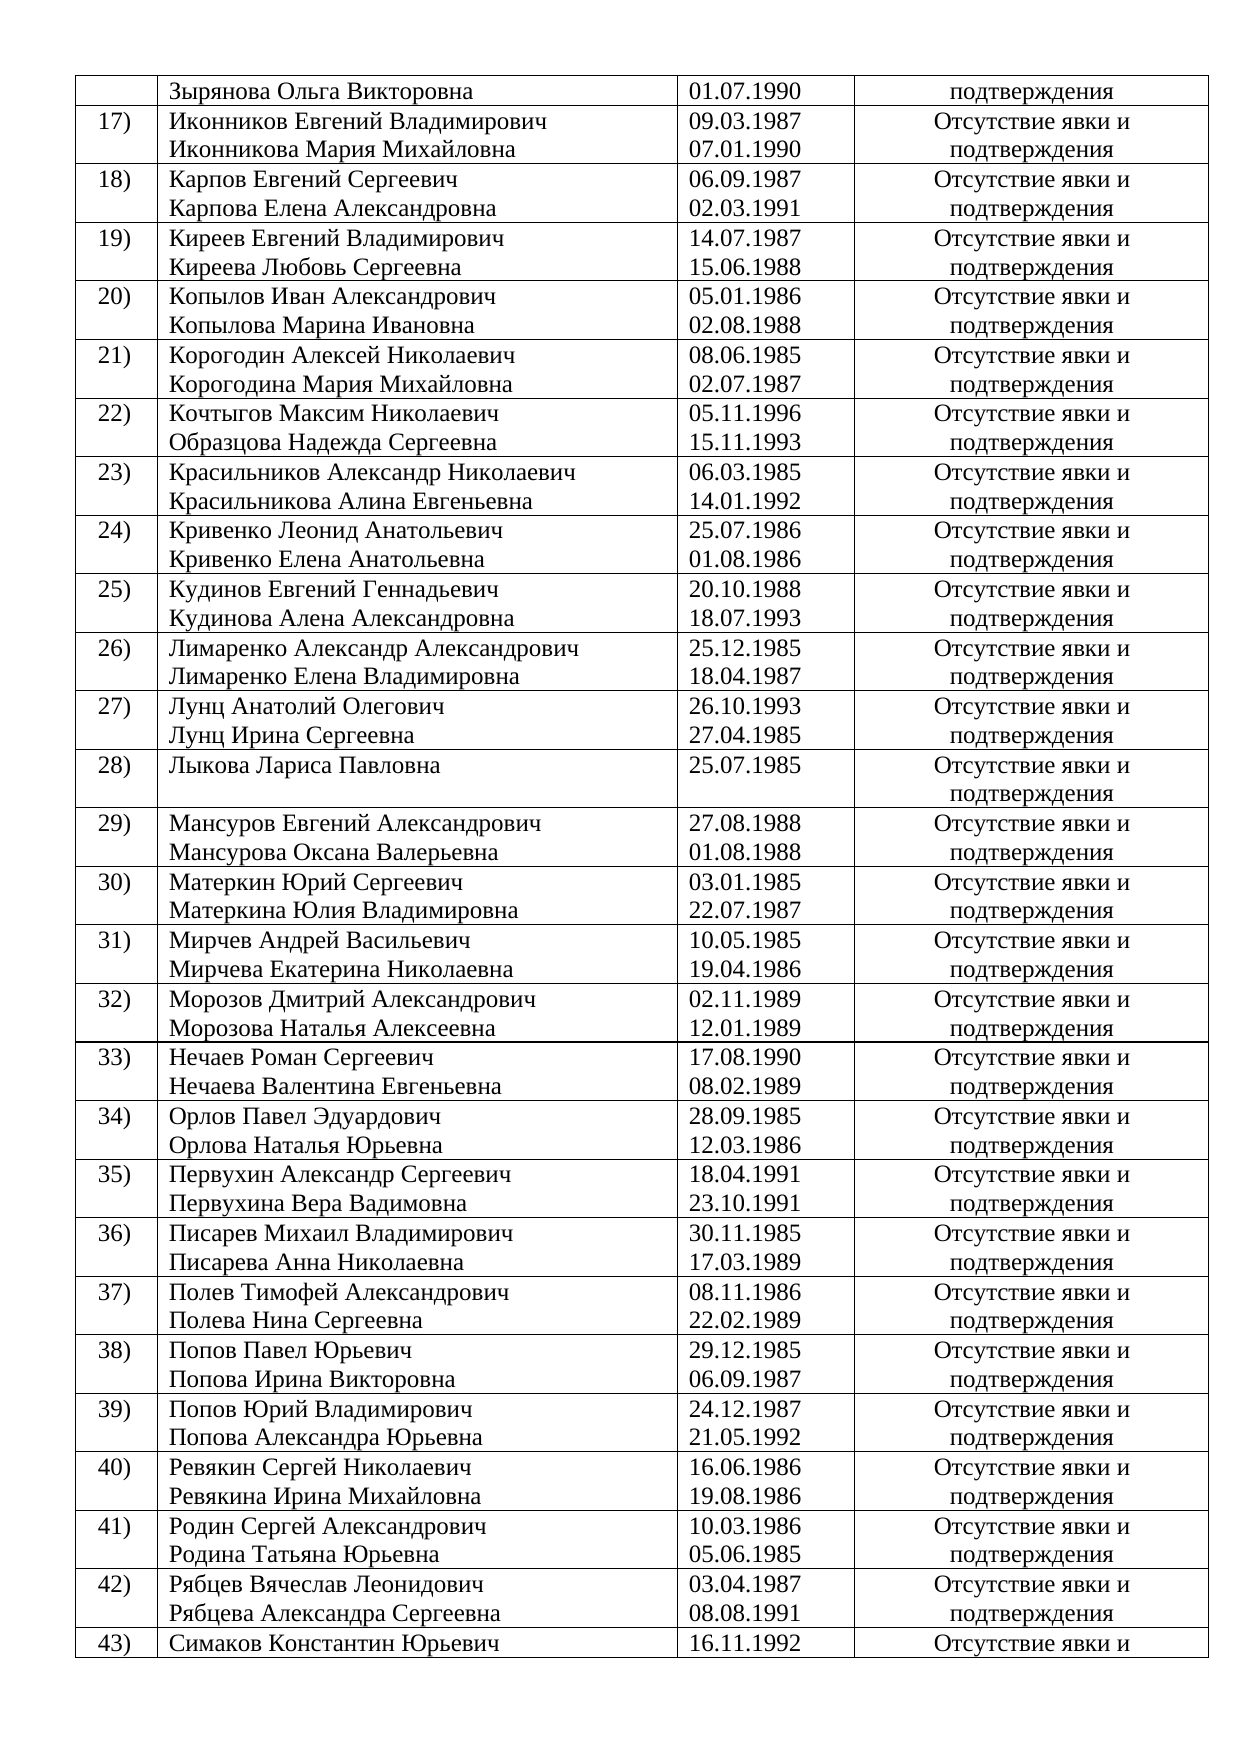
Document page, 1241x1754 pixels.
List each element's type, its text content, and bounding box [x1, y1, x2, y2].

table_cell Отсутствие явки и подтверждения [855, 281, 1208, 339]
table_cell [76, 1511, 157, 1568]
table_cell [76, 281, 157, 339]
table_cell 06.09.1987 02.03.1991 [678, 164, 854, 222]
table_cell Отсутствие явки и подтверждения [855, 691, 1208, 749]
table_cell 02.11.1989 12.01.1989 [678, 984, 854, 1041]
table_cell Отсутствие явки и подтверждения [855, 867, 1208, 924]
table_cell 08.11.1986 22.02.1989 [678, 1277, 854, 1334]
table_cell Отсутствие явки и подтверждения [855, 1101, 1208, 1158]
table_cell [76, 1101, 157, 1158]
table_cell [678, 1628, 854, 1657]
table_cell 06.03.1985 14.01.1992 [678, 457, 854, 514]
table_cell 25.07.1986 01.08.1986 [678, 516, 854, 573]
table_cell 10.05.1985 19.04.1986 [678, 925, 854, 983]
table_cell Лыкова Лариса Павловна [158, 750, 677, 807]
table_cell Отсутствие явки и подтверждения [855, 1277, 1208, 1334]
table_cell 30.11.1985 17.03.1989 [678, 1218, 854, 1276]
table_cell [76, 516, 157, 573]
table_cell 26.10.1993 27.04.1985 [678, 691, 854, 749]
table_cell Орлов Павел Эдуардович Орлова Наталья Юрьевна [158, 1101, 677, 1158]
table_cell Отсутствие явки и подтверждения [855, 1394, 1208, 1451]
table_cell Кудинов Евгений Геннадьевич Кудинова Алена Александровна [158, 574, 677, 632]
table_cell [76, 925, 157, 983]
table_cell [76, 106, 157, 163]
table_cell [76, 984, 157, 1041]
table_cell Отсутствие явки и подтверждения [855, 1043, 1208, 1100]
table_cell 18.04.1991 23.10.1991 [678, 1160, 854, 1217]
table_cell Писарев Михаил Владимирович Писарева Анна Николаевна [158, 1218, 677, 1276]
table_cell [76, 808, 157, 866]
table_cell [76, 867, 157, 924]
table_cell [76, 633, 157, 690]
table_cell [855, 106, 1208, 163]
table_cell 05.01.1986 02.08.1988 [678, 281, 854, 339]
table_cell 03.01.1985 22.07.1987 [678, 867, 854, 924]
table_cell Матеркин Юрий Сергеевич Матеркина Юлия Владимировна [158, 867, 677, 924]
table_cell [678, 76, 854, 105]
table_cell Отсутствие явки и подтверждения [855, 1511, 1208, 1568]
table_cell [855, 76, 1208, 105]
table_cell Карпов Евгений Сергеевич Карпова Елена Александровна [158, 164, 677, 222]
table_cell [76, 1218, 157, 1276]
table_cell [76, 1394, 157, 1451]
table_cell Полев Тимофей Александрович Полева Нина Сергеевна [158, 1277, 677, 1334]
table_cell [855, 1569, 1208, 1627]
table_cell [158, 76, 677, 105]
table_cell Отсутствие явки и подтверждения [855, 1335, 1208, 1393]
table_cell Киреев Евгений Владимирович Киреева Любовь Сергеевна [158, 223, 677, 280]
table_cell Отсутствие явки и подтверждения [855, 164, 1208, 222]
table_cell Отсутствие явки и подтверждения [855, 750, 1208, 807]
table_cell 20.10.1988 18.07.1993 [678, 574, 854, 632]
table_cell Отсутствие явки и подтверждения [855, 984, 1208, 1041]
table_cell 16.06.1986 19.08.1986 [678, 1452, 854, 1510]
table_cell Отсутствие явки и подтверждения [855, 1452, 1208, 1510]
table_cell Попов Павел Юрьевич Попова Ирина Викторовна [158, 1335, 677, 1393]
table_cell Отсутствие явки и подтверждения [855, 340, 1208, 397]
table_cell Отсутствие явки и подтверждения [855, 223, 1208, 280]
table_cell Кочтыгов Максим Николаевич Образцова Надежда Сергеевна [158, 399, 677, 456]
table_cell [76, 164, 157, 222]
table_cell [76, 399, 157, 456]
table_cell 17.08.1990 08.02.1989 [678, 1043, 854, 1100]
table_cell Копылов Иван Александрович Копылова Марина Ивановна [158, 281, 677, 339]
table_cell 05.11.1996 15.11.1993 [678, 399, 854, 456]
table_cell Кривенко Леонид Анатольевич Кривенко Елена Анатольевна [158, 516, 677, 573]
table_cell [76, 340, 157, 397]
table_cell [76, 574, 157, 632]
table_cell Первухин Александр Сергеевич Первухина Вера Вадимовна [158, 1160, 677, 1217]
table_cell Рябцев Вячеслав Леонидович Рябцева Александра Сергеевна [158, 1569, 677, 1627]
table_cell Отсутствие явки и подтверждения [855, 1218, 1208, 1276]
table_cell 24.12.1987 21.05.1992 [678, 1394, 854, 1451]
table_cell 25.12.1985 18.04.1987 [678, 633, 854, 690]
table_cell Красильников Александр Николаевич Красильникова Алина Евгеньевна [158, 457, 677, 514]
table_cell Нечаев Роман Сергеевич Нечаева Валентина Евгеньевна [158, 1043, 677, 1100]
table_cell 27.08.1988 01.08.1988 [678, 808, 854, 866]
table_cell Лунц Анатолий Олегович Лунц Ирина Сергеевна [158, 691, 677, 749]
table_cell [76, 223, 157, 280]
table_cell 28.09.1985 12.03.1986 [678, 1101, 854, 1158]
table_cell [76, 750, 157, 807]
table_cell Попов Юрий Владимирович Попова Александра Юрьевна [158, 1394, 677, 1451]
table_cell Отсутствие явки и подтверждения [855, 633, 1208, 690]
table_cell Отсутствие явки и подтверждения [855, 808, 1208, 866]
table_cell Родин Сергей Александрович Родина Татьяна Юрьевна [158, 1511, 677, 1568]
table_cell Мирчев Андрей Васильевич Мирчева Екатерина Николаевна [158, 925, 677, 983]
table_cell Ревякин Сергей Николаевич Ревякина Ирина Михайловна [158, 1452, 677, 1510]
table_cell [855, 1628, 1208, 1657]
table_cell 03.04.1987 08.08.1991 [678, 1569, 854, 1627]
table_cell [76, 1569, 157, 1627]
table_cell Отсутствие явки и подтверждения [855, 925, 1208, 983]
table_cell [76, 1452, 157, 1510]
table_cell Отсутствие явки и подтверждения [855, 516, 1208, 573]
table_cell Мансуров Евгений Александрович Мансурова Оксана Валерьевна [158, 808, 677, 866]
table_cell [76, 691, 157, 749]
table_cell Морозов Дмитрий Александрович Морозова Наталья Алексеевна [158, 984, 677, 1041]
table_cell [76, 1043, 157, 1100]
table_cell 08.06.1985 02.07.1987 [678, 340, 854, 397]
table_cell 10.03.1986 05.06.1985 [678, 1511, 854, 1568]
table_cell [76, 76, 157, 105]
table_cell 14.07.1987 15.06.1988 [678, 223, 854, 280]
table_cell [76, 1277, 157, 1334]
table_cell [76, 1628, 157, 1657]
table_cell [76, 1160, 157, 1217]
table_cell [158, 1628, 677, 1657]
table_cell 29.12.1985 06.09.1987 [678, 1335, 854, 1393]
table_cell Корогодин Алексей Николаевич Корогодина Мария Михайловна [158, 340, 677, 397]
table_cell Лимаренко Александр Александрович Лимаренко Елена Владимировна [158, 633, 677, 690]
table_cell 09.03.1987 07.01.1990 [678, 106, 854, 163]
table_cell [76, 457, 157, 514]
table_cell Отсутствие явки и подтверждения [855, 1160, 1208, 1217]
table_cell Отсутствие явки и подтверждения [855, 574, 1208, 632]
table_cell [76, 1335, 157, 1393]
table_cell 25.07.1985 [678, 750, 854, 807]
table_cell Отсутствие явки и подтверждения [855, 399, 1208, 456]
table_cell Отсутствие явки и подтверждения [855, 457, 1208, 514]
table_cell Иконников Евгений Владимирович Иконникова Мария Михайловна [158, 106, 677, 163]
